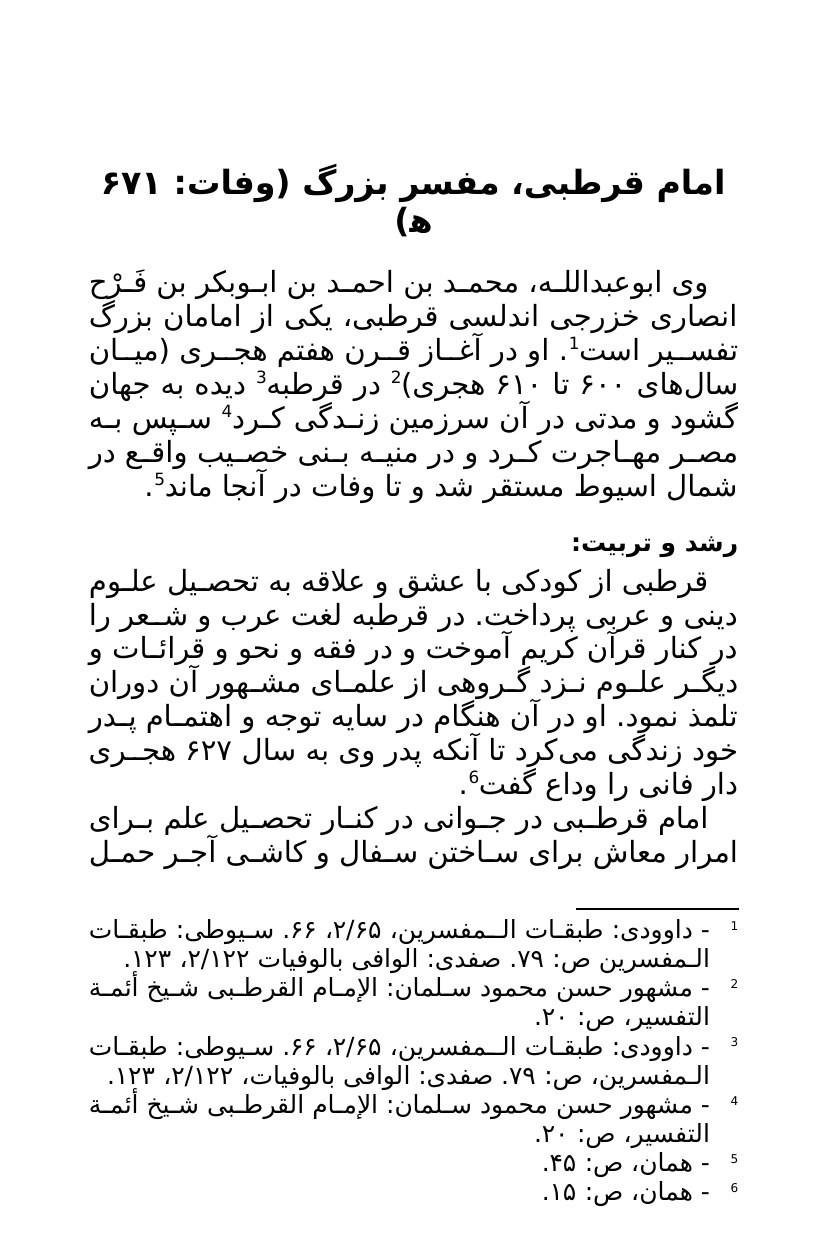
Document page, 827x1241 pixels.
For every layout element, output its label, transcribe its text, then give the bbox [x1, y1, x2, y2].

text امام قرطبی، مفسر بزرگ (وفات: ۶۷۱ ﻫ) [89, 163, 738, 241]
text رشد و تربیت: [89, 528, 738, 558]
text وی ابوعبدالله، محمد بن احمد بن ابوبکر بن فَرْح انصاری خزرجی اندلسی قرطبی، یکی از امامان بزرگ تفسیر است. او در آغاز قرن هفتم هجری (میان سال‌های ۶۰۰ تا ۶۱۰ هجری) در قرطبه دیده به جهان گشود و مدتی در آن سرزمین زندگی کرد سپس به مصر مهاجرت کرد و در منیه بنی خصیب واقع در شمال اسیوط مستقر شد و تا وفات در آنجا ماند. [89, 266, 738, 503]
text قرطبی از کودکی با عشق و علاقه به تحصیل علوم دینی و عربی پرداخت. در قرطبه لغت عرب و شعر را در کنار قرآن کریم آموخت و در فقه و نحو و قرائات و دیگر علوم نزد گروهی از علمای مشهور آن دوران تلمذ نمود. او در آن هنگام در سایه توجه و اهتمام پدر خود زندگی می‌کرد تا آنکه پدر وی به سال ۶۲۷ هجری دار فانی را وداع گفت. [89, 564, 738, 802]
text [89, 802, 738, 869]
